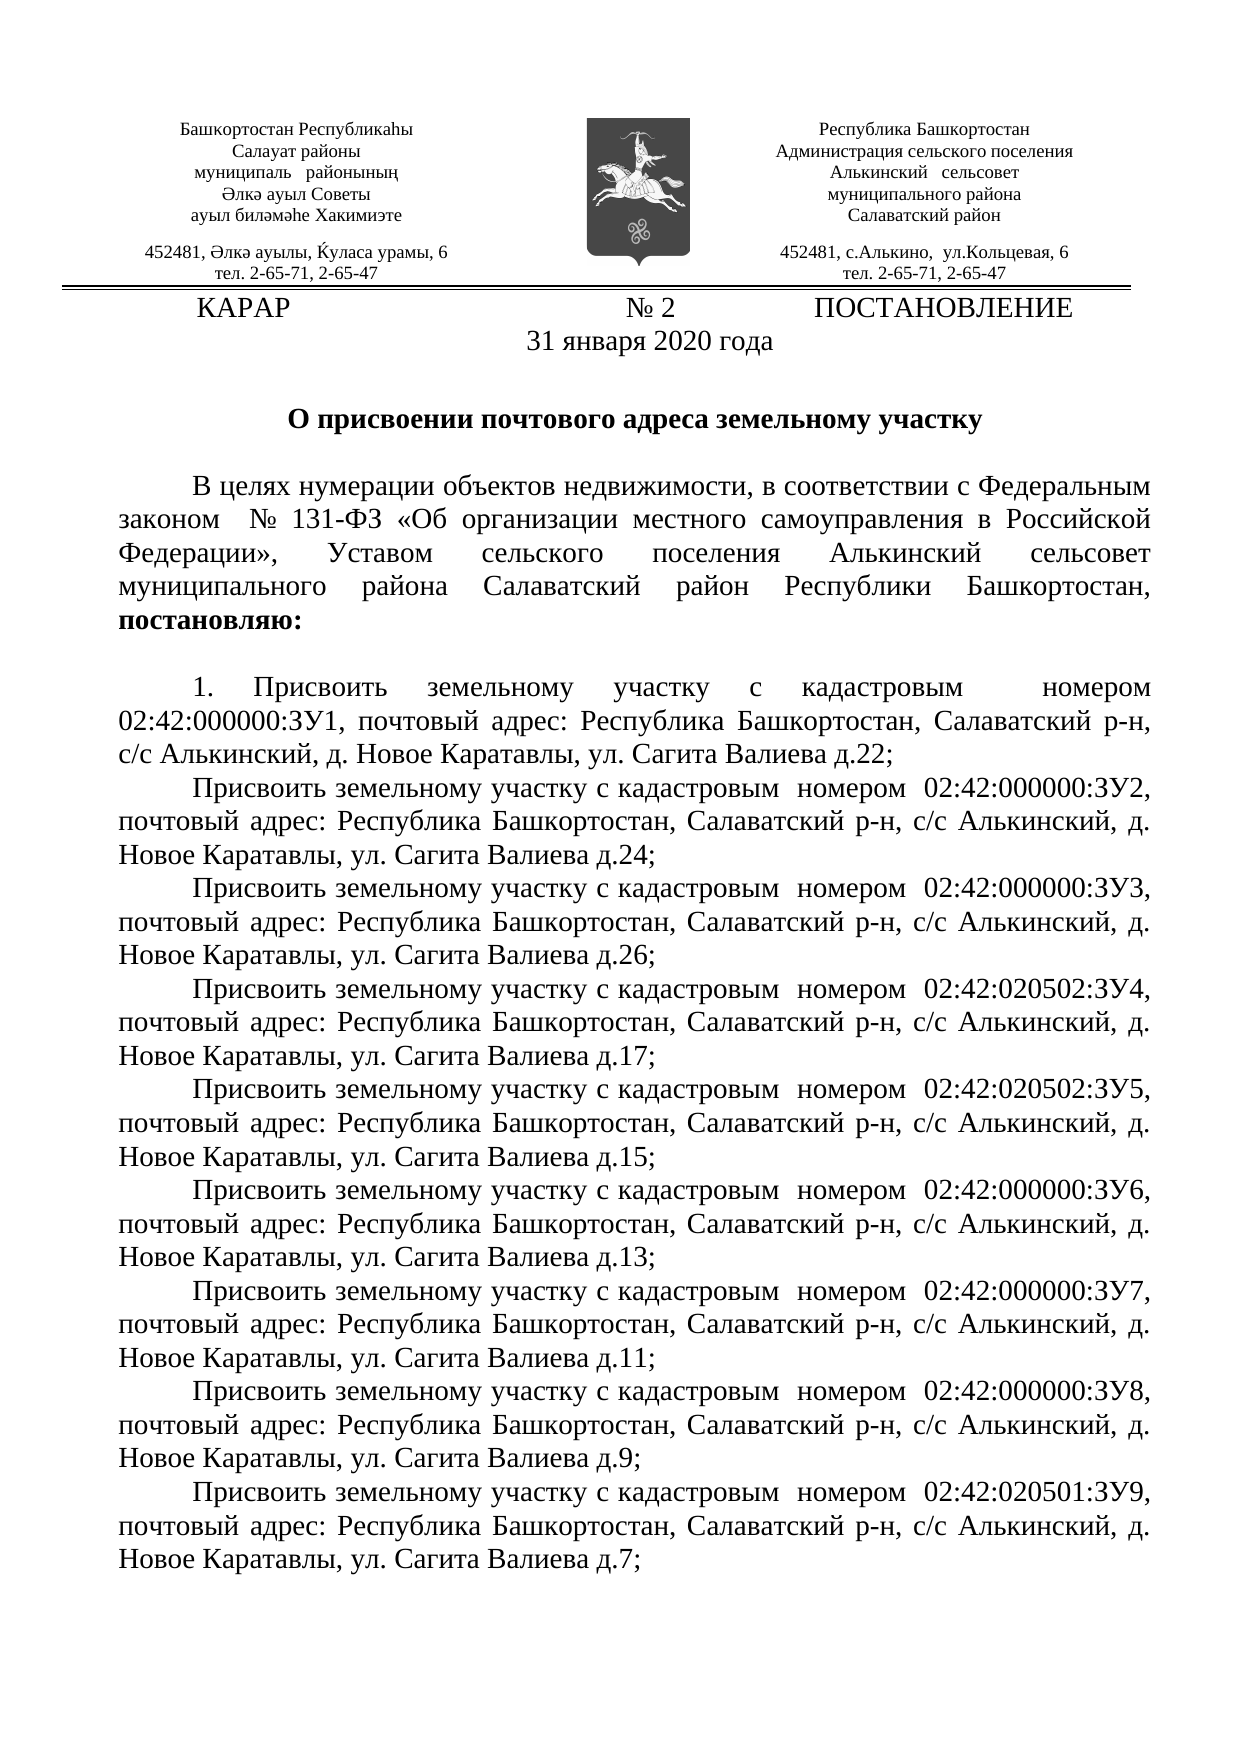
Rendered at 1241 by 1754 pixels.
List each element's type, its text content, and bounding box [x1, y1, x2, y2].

text Присвоить земельному участку с кадастровым номером 02:42:000000:ЗУ7, почтовый адрес: Республика Башкортостан, Салаватский р-н, с/с Алькинский, д. Новое Каратавлы, ул. Сагита Валиева д.11; [118, 1273, 1152, 1373]
text Присвоить земельному участку с кадастровым номером 02:42:000000:ЗУ8, почтовый адрес: Республика Башкортостан, Салаватский р-н, с/с Алькинский, д. Новое Каратавлы, ул. Сагита Валиева д.9; [118, 1373, 1152, 1474]
table_header Республика Башкортостан Администрация сельского поселения Алькинский сельсовет муниципального района Салаватский район [718, 118, 1131, 236]
table_header Башκортостан Республикаһы Салауат районы муниципаль районының Әлкә ауыл Советы ауыл биләмәһе Хакимиэте [62, 118, 531, 236]
text Присвоить земельному участку с кадастровым номером 02:42:000000:ЗУ3, почтовый адрес: Республика Башкортостан, Салаватский р-н, с/с Алькинский, д. Новое Каратавлы, ул. Сагита Валиева д.26; [118, 870, 1152, 971]
table_header [531, 118, 718, 285]
text Присвоить земельному участку с кадастровым номером 02:42:000000:ЗУ6, почтовый адрес: Республика Башкортостан, Салаватский р-н, с/с Алькинский, д. Новое Каратавлы, ул. Сагита Валиева д.13; [118, 1172, 1152, 1273]
table_cell 452481, Әлкә ауылы, Ќуласа урамы, 6 тел. 2-65-71, 2-65-47 [62, 236, 531, 285]
text КАРАР № 2 ПОСТАНОВЛЕНИЕ [118, 290, 1152, 323]
text Присвоить земельному участку с кадастровым номером 02:42:020501:ЗУ9, почтовый адрес: Республика Башкортостан, Салаватский р-н, с/с Алькинский, д. Новое Каратавлы, ул. Сагита Валиева д.7; [118, 1474, 1152, 1575]
text 31 января 2020 года [148, 323, 1152, 357]
text О присвоении почтового адреса земельному участку [118, 401, 1152, 434]
text Присвоить земельному участку с кадастровым номером 02:42:020502:ЗУ5, почтовый адрес: Республика Башкортостан, Салаватский р-н, с/с Алькинский, д. Новое Каратавлы, ул. Сагита Валиева д.15; [118, 1072, 1152, 1172]
table_cell 452481, с.Алькино, ул.Кольцевая, 6 тел. 2-65-71, 2-65-47 [718, 236, 1131, 285]
text Присвоить земельному участку с кадастровым номером 02:42:020502:ЗУ4, почтовый адрес: Республика Башкортостан, Салаватский р-н, с/с Алькинский, д. Новое Каратавлы, ул. Сагита Валиева д.17; [118, 971, 1152, 1072]
text Присвоить земельному участку с кадастровым номером 02:42:000000:ЗУ2, почтовый адрес: Республика Башкортостан, Салаватский р-н, с/с Алькинский, д. Новое Каратавлы, ул. Сагита Валиева д.24; [118, 770, 1152, 870]
text 1. Присвоить земельному участку с кадастровым номером 02:42:000000:ЗУ1, почтовый адрес: Республика Башкортостан, Салаватский р-н, с/с Алькинский, д. Новое Каратавлы, ул. Сагита Валиева д.22; [118, 669, 1152, 770]
text В целях нумерации объектов недвижимости, в соответствии с Федеральным законом № 131-ФЗ «Об организации местного самоуправления в Российской Федерации», Уставом сельского поселения Алькинский сельсовет муниципального района Салаватский район Республики Башкортостан, постановляю: [118, 468, 1152, 636]
